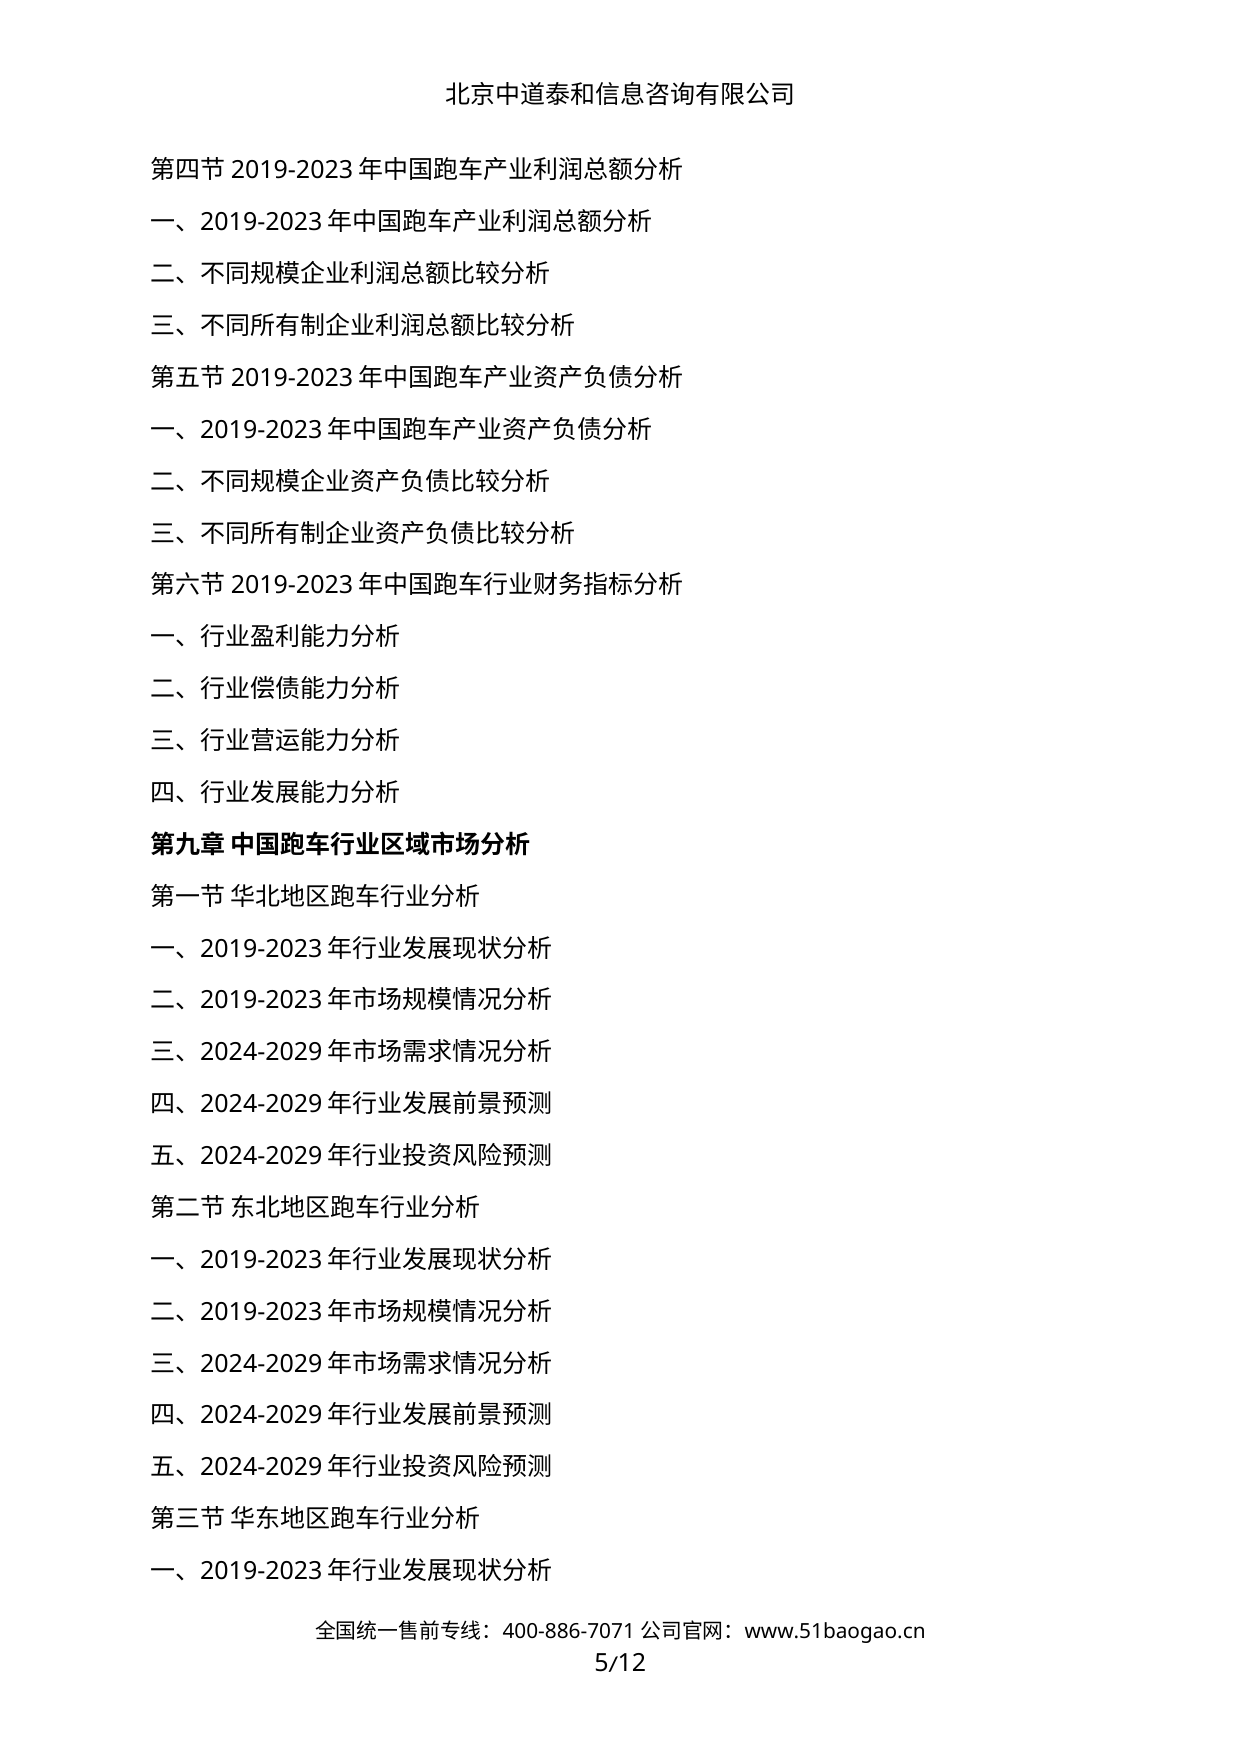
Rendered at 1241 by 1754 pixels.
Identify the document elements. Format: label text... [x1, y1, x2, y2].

text 一、行业盈利能力分析 [150, 617, 1090, 653]
text 五、2024-2029年行业投资风险预测 [150, 1136, 1090, 1172]
text 第九章 中国跑车行业区域市场分析 [150, 824, 1090, 861]
text 三、不同所有制企业资产负债比较分析 [150, 513, 1090, 549]
text 二、2019-2023年市场规模情况分析 [150, 1291, 1090, 1327]
text 第五节 2019-2023年中国跑车产业资产负债分析 [150, 357, 1090, 394]
text 第四节 2019-2023年中国跑车产业利润总额分析 [150, 150, 1090, 186]
text 一、2019-2023年中国跑车产业资产负债分析 [150, 409, 1090, 446]
text 一、2019-2023年行业发展现状分析 [150, 928, 1090, 964]
text 一、2019-2023年行业发展现状分析 [150, 1551, 1090, 1587]
text 一、2019-2023年中国跑车产业利润总额分析 [150, 202, 1090, 238]
text 一、2019-2023年行业发展现状分析 [150, 1239, 1090, 1276]
text 第一节 华北地区跑车行业分析 [150, 876, 1090, 912]
text 二、不同规模企业利润总额比较分析 [150, 254, 1090, 290]
text 四、行业发展能力分析 [150, 772, 1090, 809]
text 第六节 2019-2023年中国跑车行业财务指标分析 [150, 565, 1090, 601]
text 二、2019-2023年市场规模情况分析 [150, 980, 1090, 1016]
text 三、不同所有制企业利润总额比较分析 [150, 306, 1090, 342]
text 四、2024-2029年行业发展前景预测 [150, 1084, 1090, 1120]
text 第三节 华东地区跑车行业分析 [150, 1499, 1090, 1535]
text 三、2024-2029年市场需求情况分析 [150, 1032, 1090, 1068]
text 四、2024-2029年行业发展前景预测 [150, 1395, 1090, 1431]
text 三、2024-2029年市场需求情况分析 [150, 1343, 1090, 1379]
text 五、2024-2029年行业投资风险预测 [150, 1447, 1090, 1483]
text 二、不同规模企业资产负债比较分析 [150, 461, 1090, 497]
text 三、行业营运能力分析 [150, 721, 1090, 757]
text 二、行业偿债能力分析 [150, 669, 1090, 705]
text 第二节 东北地区跑车行业分析 [150, 1187, 1090, 1224]
